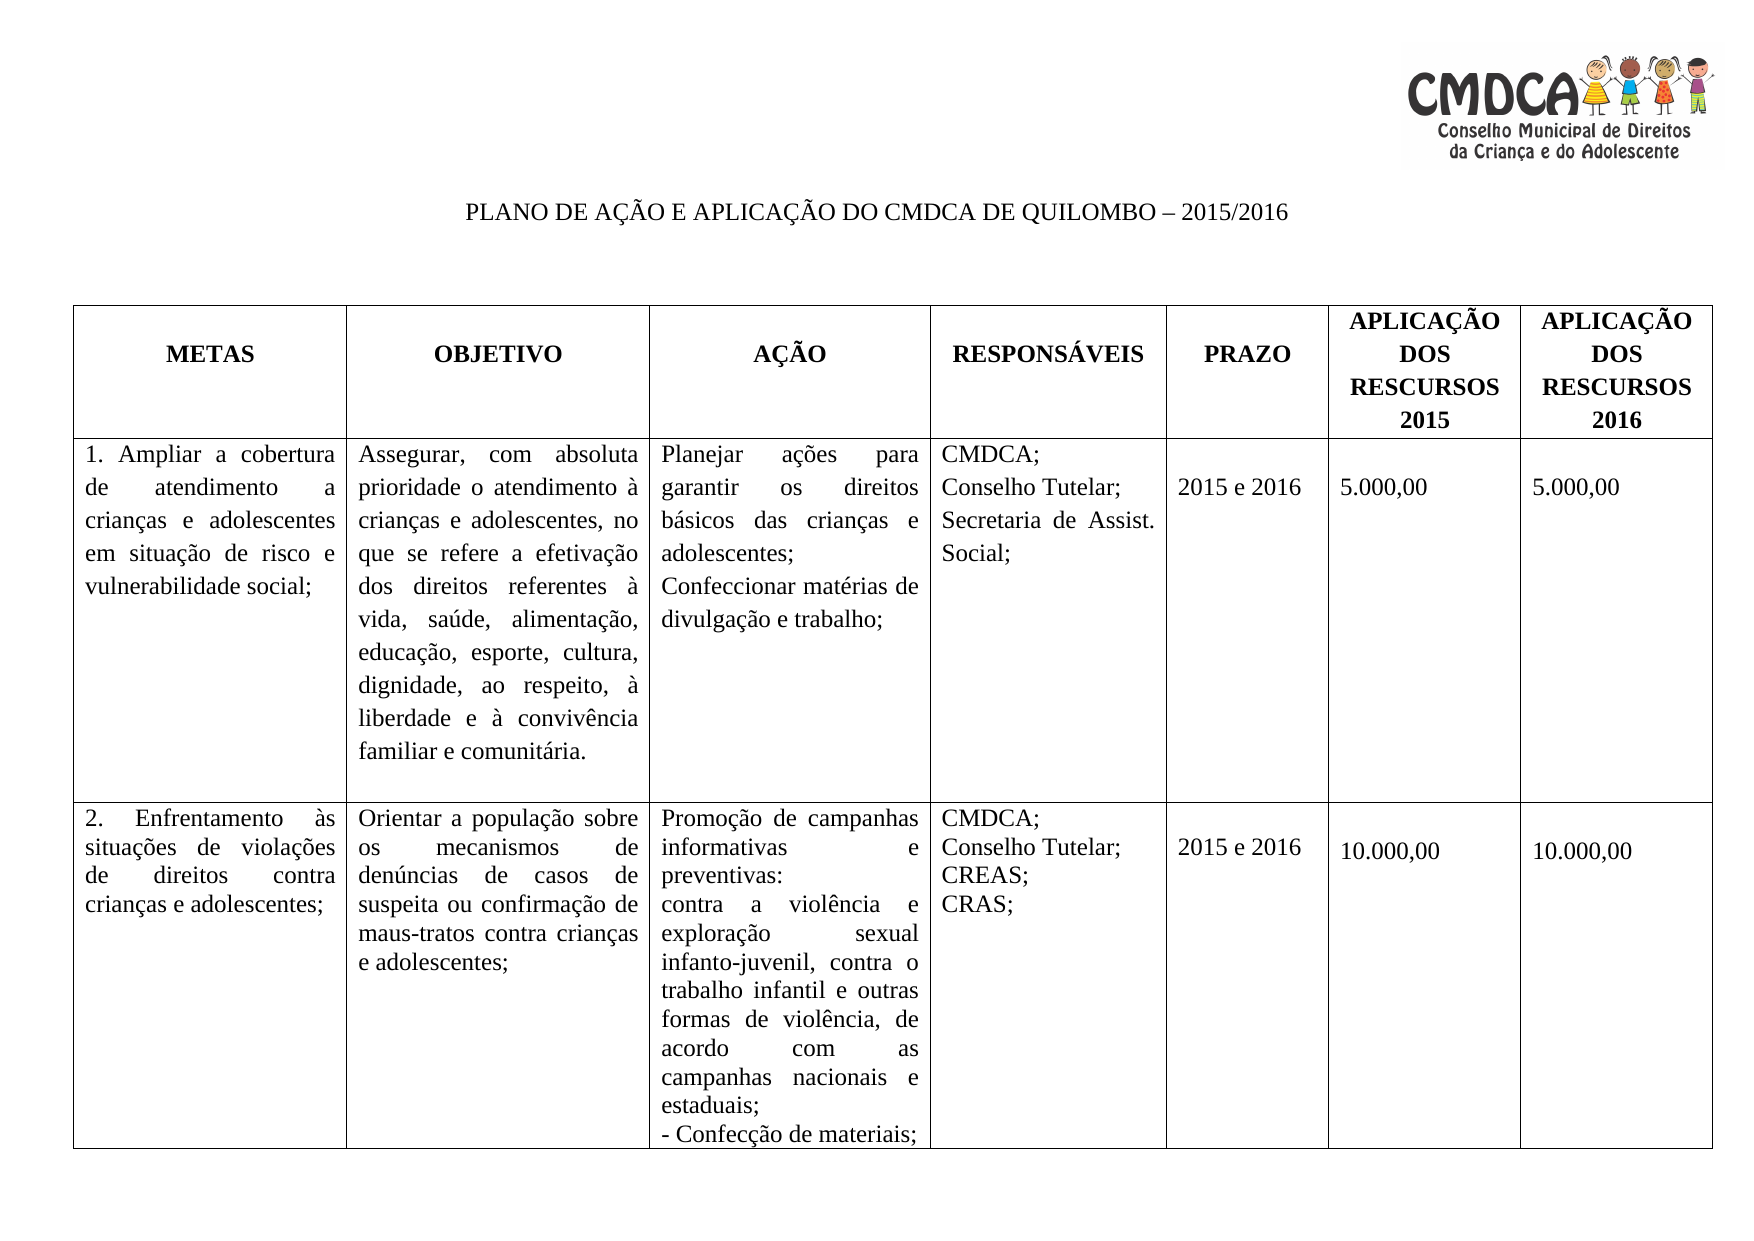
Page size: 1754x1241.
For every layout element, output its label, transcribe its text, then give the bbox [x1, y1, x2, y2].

table_header AÇÃO [650, 306, 930, 438]
picture [1401, 42, 1726, 170]
table_cell Orientar a população sobre os mecanismos de denúncias de casos de suspeita ou confirmação de maus-tratos contra crianças e adolescentes; [347, 803, 649, 1148]
table_cell Assegurar, com absoluta prioridade o atendimento à crianças e adolescentes, no que se refere a efetivação dos direitos referentes à vida, saúde, alimentação, educação, esporte, cultura, dignidade, ao respeito, à liberdade e à convivência familiar e comunitária. [347, 439, 649, 802]
table_header RESPONSÁVEIS [931, 306, 1166, 438]
table_cell 10.000,00 [1329, 803, 1520, 1148]
table_header APLICAÇÃO DOS RESCURSOS 2016 [1521, 306, 1712, 438]
table_header APLICAÇÃO DOS RESCURSOS 2015 [1329, 306, 1520, 438]
table_cell Planejar ações para garantir os direitos básicos das crianças e adolescentes; Confeccionar matérias de divulgação e trabalho; [650, 439, 930, 802]
table_cell 1. Ampliar a cobertura de atendimento a crianças e adolescentes em situação de risco e vulnerabilidade social; [74, 439, 346, 802]
table_cell 2. Enfrentamento às situações de violações de direitos contra crianças e adolescentes; [74, 803, 346, 1148]
table_header OBJETIVO [347, 306, 649, 438]
text PLANO DE AÇÃO E APLICAÇÃO DO CMDCA DE QUILOMBO – 2015/2016 [148, 197, 1606, 226]
table_header PRAZO [1167, 306, 1328, 438]
table_cell 2015 e 2016 [1167, 803, 1328, 1148]
table_cell CMDCA; Conselho Tutelar; CREAS; CRAS; [931, 803, 1166, 1148]
table_cell CMDCA; Conselho Tutelar; Secretaria de Assist. Social; [931, 439, 1166, 802]
table_cell 5.000,00 [1329, 439, 1520, 802]
table_cell 5.000,00 [1521, 439, 1712, 802]
table_cell 10.000,00 [1521, 803, 1712, 1148]
table_header METAS [74, 306, 346, 438]
table_cell Promoção de campanhas informativas e preventivas: contra a violência e exploração sexual infanto-juvenil, contra o trabalho infantil e outras formas de violência, de acordo com as campanhas nacionais e estaduais; - Confecção de materiais; [650, 803, 930, 1148]
table_cell 2015 e 2016 [1167, 439, 1328, 802]
